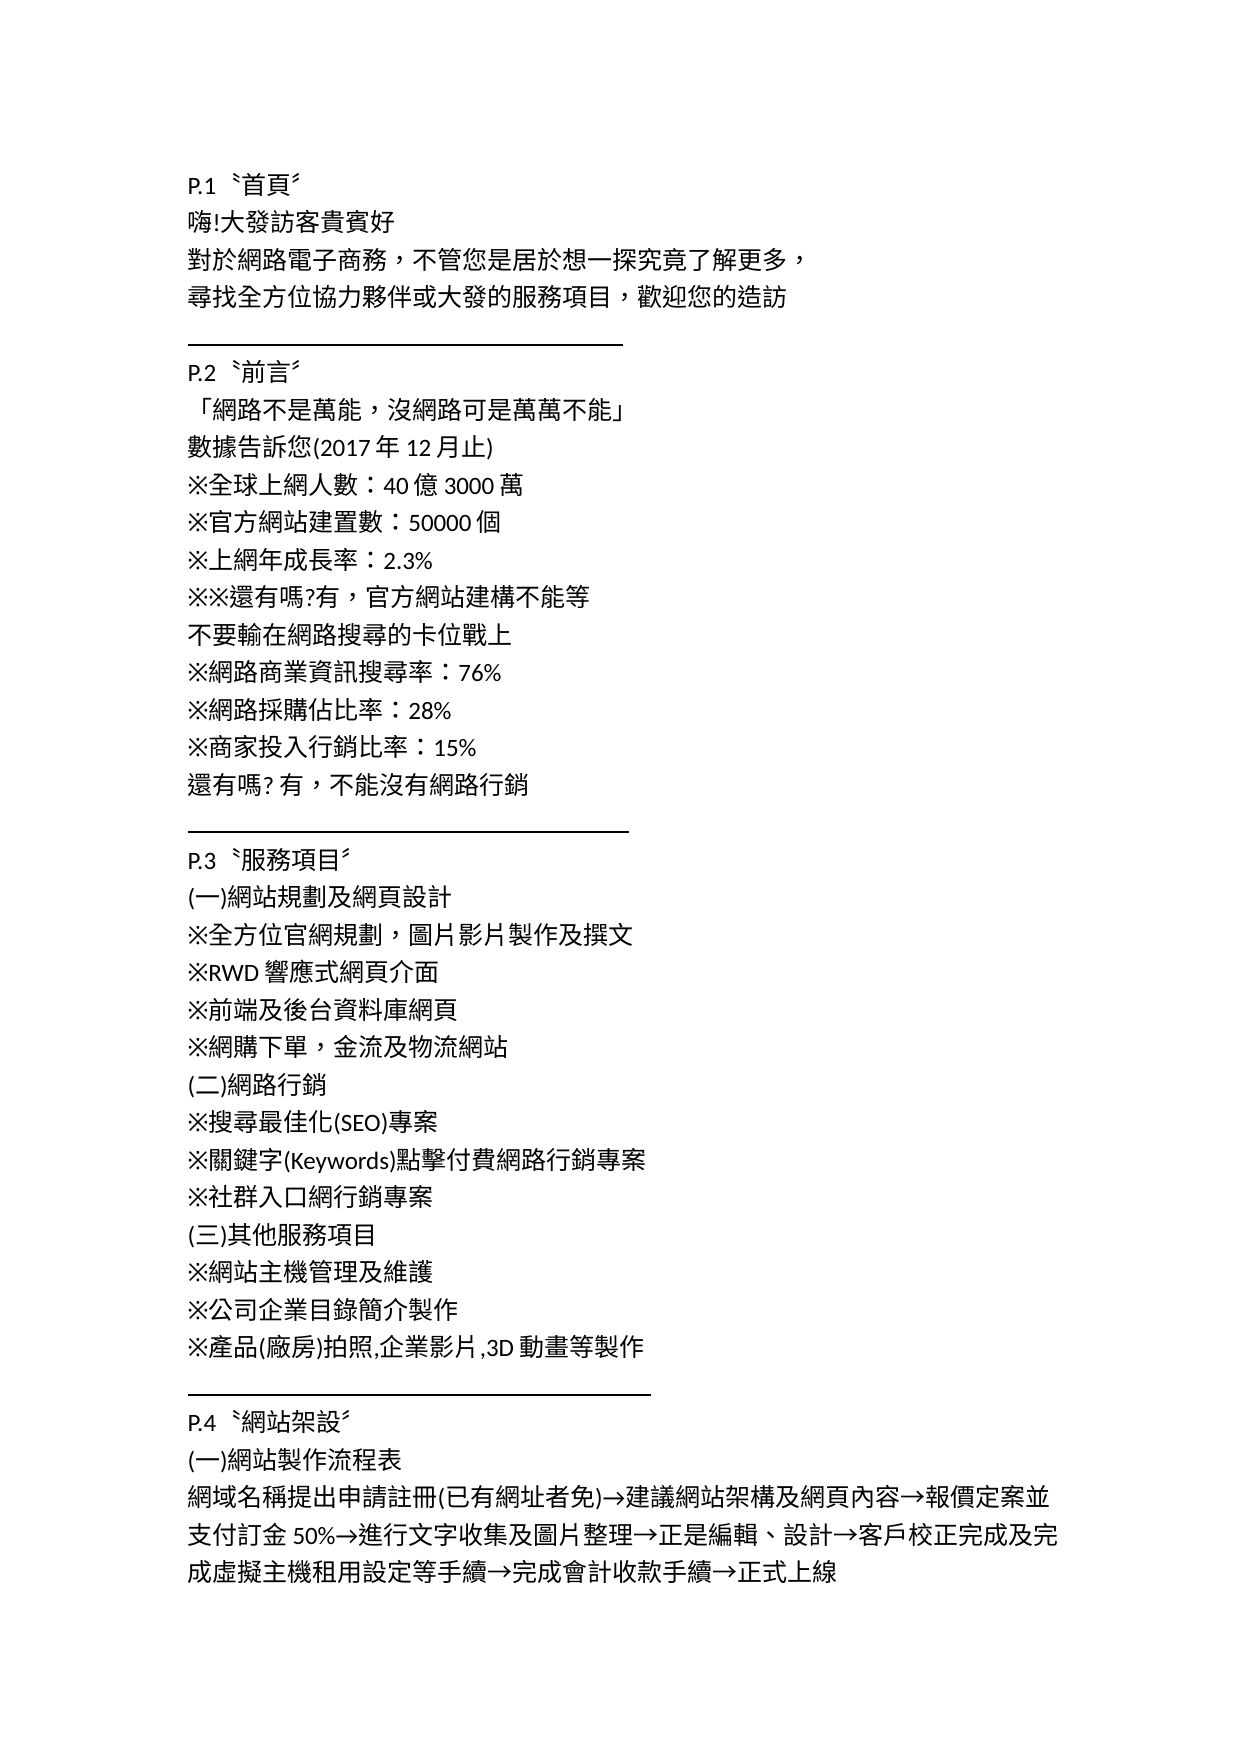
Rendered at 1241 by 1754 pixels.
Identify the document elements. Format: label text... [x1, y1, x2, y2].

text 嗨!大發訪客貴賓好 [187, 202, 1063, 239]
text P.2〝前言〞 [187, 352, 1063, 389]
text 網域名稱提出申請註冊(已有網址者免)→建議網站架構及網頁內容→報價定案並支付訂金50%→進行文字收集及圖片整理→正是編輯、設計→客戶校正完成及完成虛擬主機租用設定等手續→完成會計收款手續→正式上線 [187, 1477, 1063, 1589]
text P.3〝服務項目〞 [187, 839, 1063, 877]
text ※全方位官網規劃，圖片影片製作及撰文 [187, 914, 1063, 952]
text 不要輸在網路搜尋的卡位戰上 [187, 614, 1063, 652]
text ※官方網站建置數：50000個 [187, 502, 1063, 539]
text ※關鍵字(Keywords)點擊付費網路行銷專案 [187, 1139, 1063, 1177]
text ※前端及後台資料庫網頁 [187, 989, 1063, 1027]
text 還有嗎? 有，不能沒有網路行銷 [187, 764, 1063, 802]
text 對於網路電子商務，不管您是居於想一探究竟了解更多， [187, 239, 1063, 277]
text P.1〝首頁〞 [187, 164, 1063, 202]
text 數據告訴您(2017年12月止) [187, 427, 1063, 464]
text ※商家投入行銷比率：15% [187, 727, 1063, 764]
text (三)其他服務項目 [187, 1214, 1063, 1252]
text ※網站主機管理及維護 [187, 1252, 1063, 1289]
text ※公司企業目錄簡介製作 [187, 1289, 1063, 1327]
text (一)網站製作流程表 [187, 1439, 1063, 1477]
text ※上網年成長率：2.3% [187, 539, 1063, 577]
text ※搜尋最佳化(SEO)專案 [187, 1102, 1063, 1139]
text ※全球上網人數：40億3000萬 [187, 464, 1063, 502]
text ※網路商業資訊搜尋率：76% [187, 652, 1063, 689]
text 「網路不是萬能，沒網路可是萬萬不能」 [187, 389, 1063, 427]
text P.4〝網站架設〞 [187, 1402, 1063, 1439]
text (一)網站規劃及網頁設計 [187, 877, 1063, 914]
text (二)網路行銷 [187, 1064, 1063, 1102]
text ※※還有嗎?有，官方網站建構不能等 [187, 577, 1063, 614]
text 尋找全方位協力夥伴或大發的服務項目，歡迎您的造訪 [187, 277, 1063, 314]
text ※網路採購佔比率：28% [187, 689, 1063, 727]
text ※RWD響應式網頁介面 [187, 952, 1063, 989]
text ※社群入口網行銷專案 [187, 1177, 1063, 1214]
text ※網購下單，金流及物流網站 [187, 1027, 1063, 1064]
text ※產品(廠房)拍照,企業影片,3D動畫等製作 [187, 1327, 1063, 1364]
